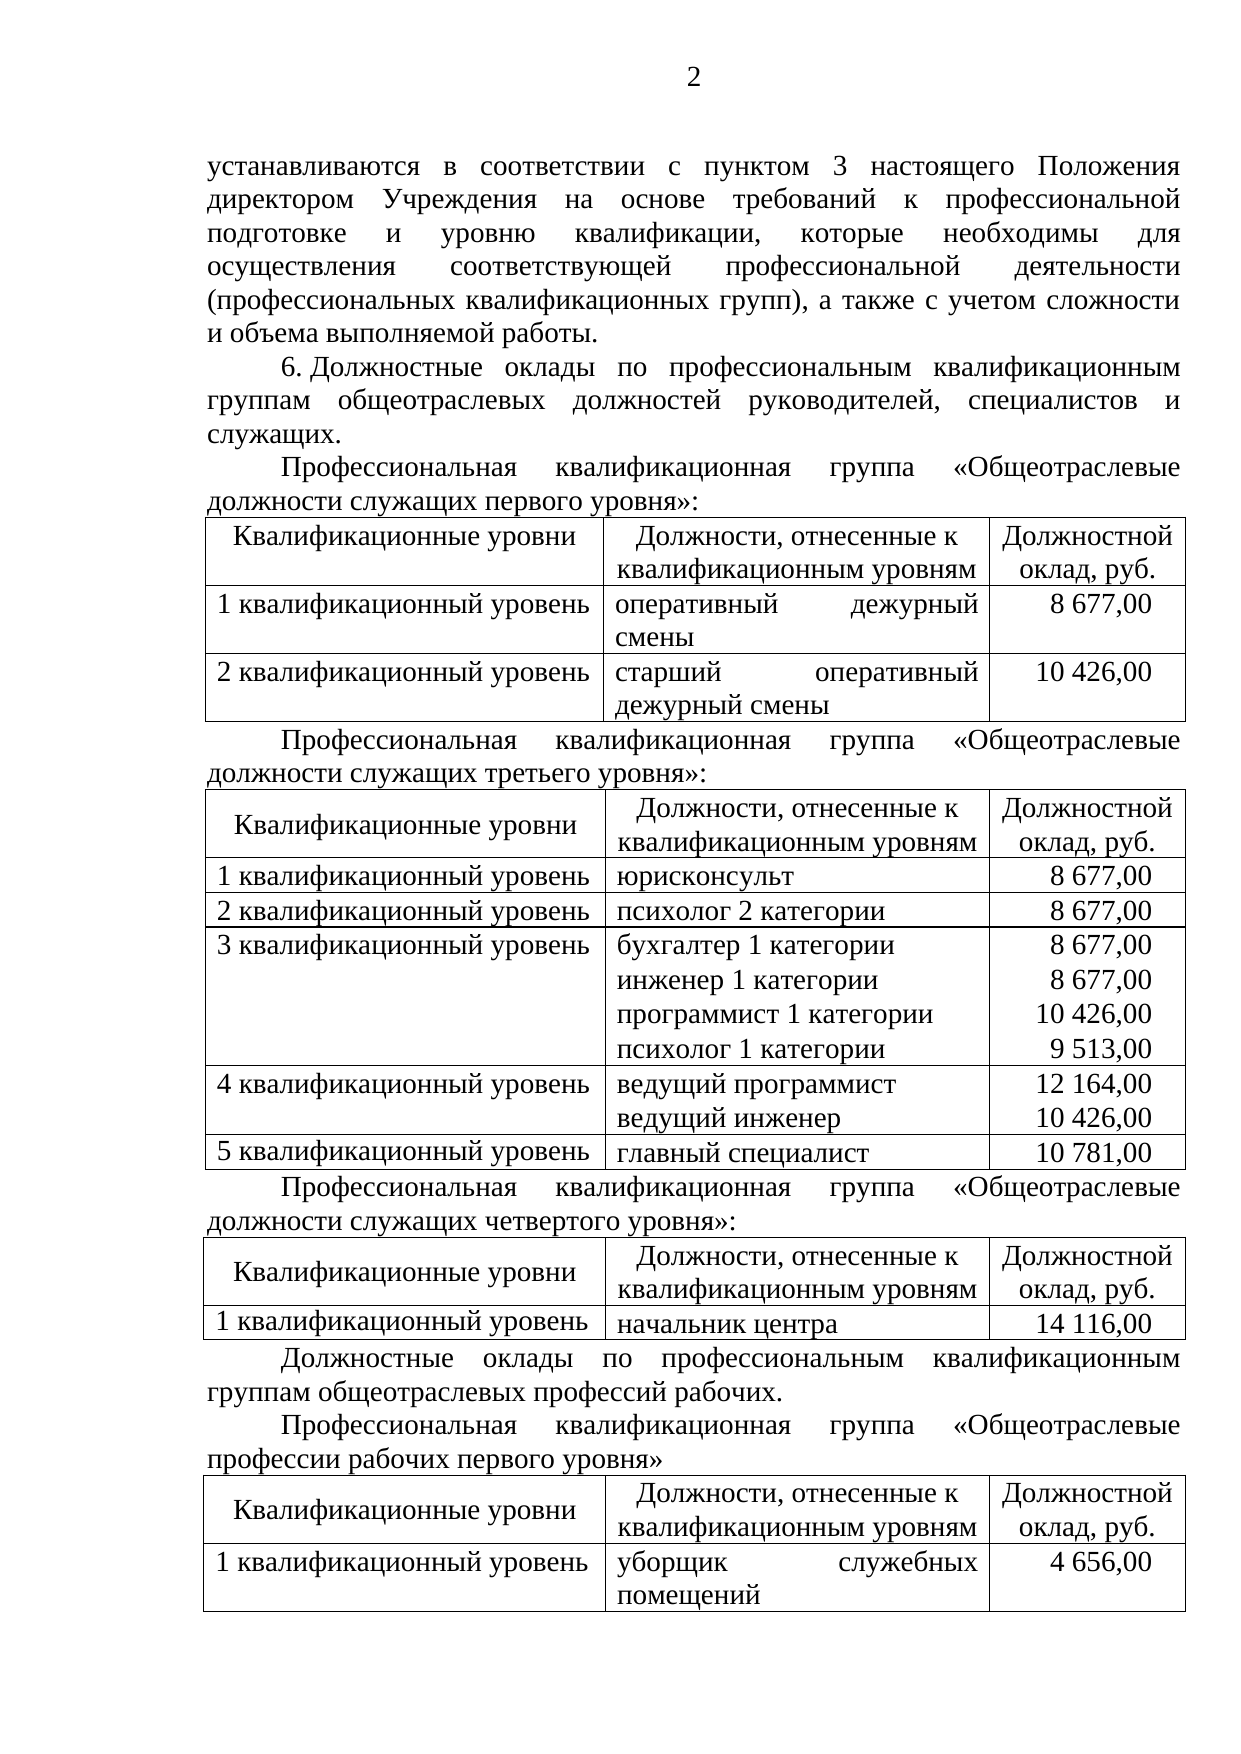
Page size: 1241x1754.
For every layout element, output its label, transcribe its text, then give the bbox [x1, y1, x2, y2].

table_header Квалификационные уровни [206, 518, 603, 585]
table_cell 1 квалификационный уровень [206, 858, 605, 892]
table_cell юрисконсульт [606, 858, 989, 892]
table_header Должности, отнесенные к квалификационным уровням [604, 518, 989, 585]
table_cell оперативный дежурный смены [604, 586, 989, 653]
table_cell 4 656,00 [990, 1544, 1185, 1611]
table_cell психолог 1 категории [606, 1030, 989, 1065]
table_cell 10 781,00 [990, 1135, 1185, 1168]
table_cell 12 164,00 [990, 1066, 1185, 1099]
table_cell 8 677,00 [990, 928, 1185, 961]
table_header Должности, отнесенные к квалификационным уровням [606, 1238, 989, 1305]
table_cell психолог 2 категории [606, 893, 989, 926]
table_header Должностной оклад, руб. [990, 790, 1185, 857]
table_cell 1 квалификационный уровень [206, 586, 603, 653]
table_cell 8 677,00 [990, 961, 1185, 996]
table_cell 14 116,00 [990, 1306, 1185, 1339]
table_cell 8 677,00 [990, 586, 1185, 653]
text Профессиональная квалификационная группа «Общеотраслевые должности служащих первого уровня»: [207, 449, 1181, 517]
table_cell 10 426,00 [990, 1099, 1185, 1134]
table_cell уборщик служебных помещений [606, 1544, 989, 1611]
text Профессиональная квалификационная группа «Общеотраслевые должности служащих четвертого уровня»: [207, 1170, 1181, 1237]
text Должностные оклады по профессиональным квалификационным группам общеотраслевых профессий рабочих. [207, 1340, 1181, 1407]
table_cell программист 1 категории [606, 996, 989, 1030]
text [207, 148, 1181, 349]
table_cell 5 квалификационный уровень [206, 1135, 605, 1168]
table_header Должности, отнесенные к квалификационным уровням [606, 1476, 989, 1543]
table_header Должности, отнесенные к квалификационным уровням [606, 790, 989, 857]
table_cell 10 426,00 [990, 996, 1185, 1030]
table_cell инженер 1 категории [606, 961, 989, 996]
table_cell старший оперативный дежурный смены [604, 654, 989, 721]
text Профессиональная квалификационная группа «Общеотраслевые профессии рабочих первого уровня» [207, 1407, 1181, 1474]
table_cell 8 677,00 [990, 858, 1185, 892]
table_header Должностной оклад, руб. [990, 1476, 1185, 1543]
table_cell 4 квалификационный уровень [206, 1066, 605, 1134]
table_cell ведущий программист [606, 1066, 989, 1099]
table_header Квалификационные уровни [204, 1238, 605, 1305]
text 6. Должностные оклады по профессиональным квалификационным группам общеотраслевых должностей руководителей, специалистов и служащих. [207, 349, 1181, 449]
table_cell 1 квалификационный уровень [204, 1544, 605, 1611]
table_header Квалификационные уровни [206, 790, 605, 857]
text Профессиональная квалификационная группа «Общеотраслевые должности служащих третьего уровня»: [207, 722, 1181, 789]
table_cell ведущий инженер [606, 1099, 989, 1134]
table_cell 9 513,00 [990, 1030, 1185, 1065]
table_header Должностной оклад, руб. [990, 1238, 1185, 1305]
table_header Квалификационные уровни [204, 1476, 605, 1543]
table_cell 2 квалификационный уровень [206, 654, 603, 721]
table_cell 3 квалификационный уровень [206, 928, 605, 1065]
table_cell бухгалтер 1 категории [606, 928, 989, 961]
table_cell 8 677,00 [990, 893, 1185, 926]
table_cell главный специалист [606, 1135, 989, 1168]
table_cell 1 квалификационный уровень [204, 1306, 605, 1339]
table_cell 10 426,00 [990, 654, 1185, 721]
table_header Должностной оклад, руб. [990, 518, 1185, 585]
table_cell начальник центра [606, 1306, 989, 1339]
table_cell 2 квалификационный уровень [206, 893, 605, 926]
